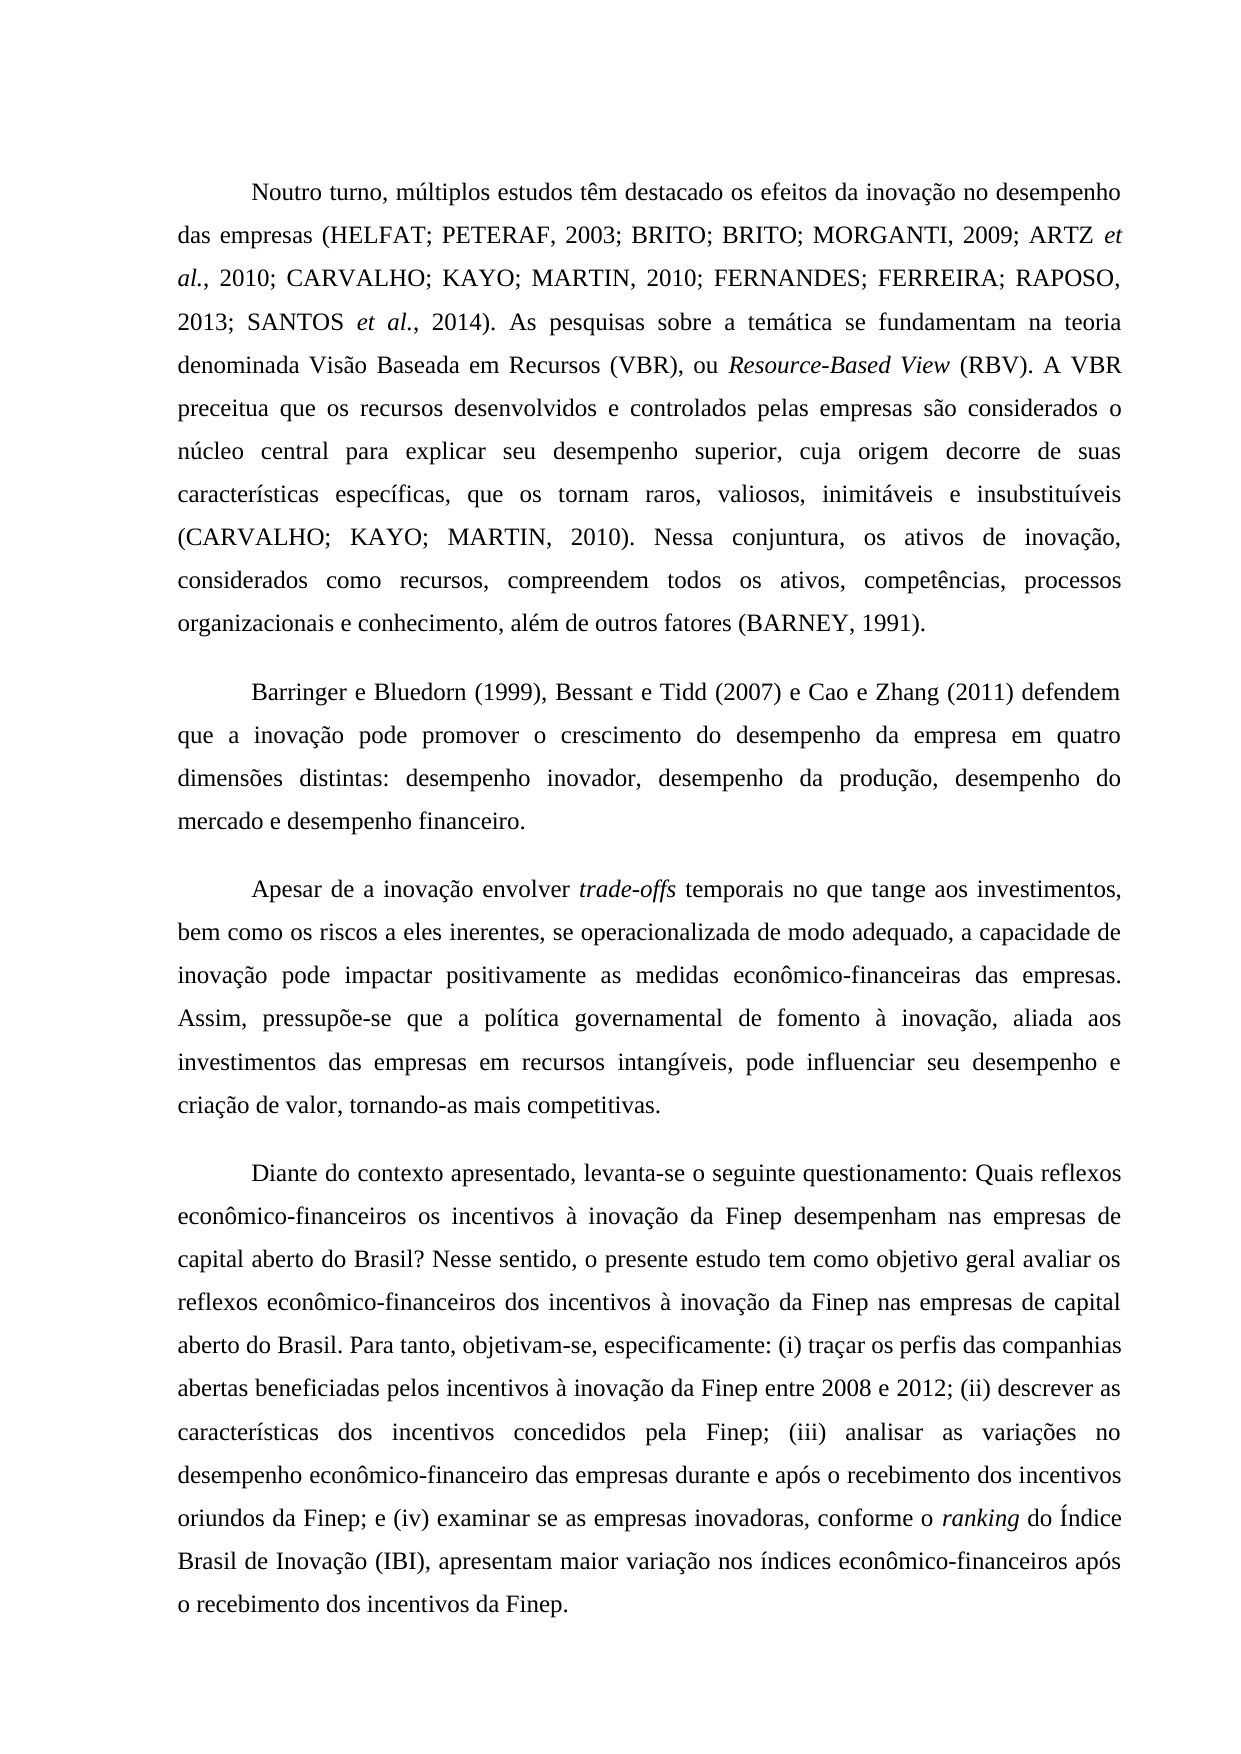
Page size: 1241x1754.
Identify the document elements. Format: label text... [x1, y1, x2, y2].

text Diante do contexto apresentado, levanta-se o seguinte questionamento: Quais reflexos econômico-financeiros os incentivos à inovação da Finep desempenham nas empresas de capital aberto do Brasil? Nesse sentido, o presente estudo tem como objetivo geral avaliar os reflexos econômico-financeiros dos incentivos à inovação da Finep nas empresas de capital aberto do Brasil. Para tanto, objetivam-se, especificamente: (i) traçar os perfis das companhias abertas beneficiadas pelos incentivos à inovação da Finep entre 2008 e 2012; (ii) descrever as características dos incentivos concedidos pela Finep; (iii) analisar as variações no desempenho econômico-financeiro das empresas durante e após o recebimento dos incentivos oriundos da Finep; e (iv) examinar se as empresas inovadoras, conforme o ranking do Índice Brasil de Inovação (IBI), apresentam maior variação nos índices econômico-financeiros após o recebimento dos incentivos da Finep. [177, 1158, 1122, 1618]
text Apesar de a inovação envolver trade-offs temporais no que tange aos investimentos, bem como os riscos a eles inerentes, se operacionalizada de modo adequado, a capacidade de inovação pode impactar positivamente as medidas econômico-financeiras das empresas. Assim, pressupõe-se que a política governamental de fomento à inovação, aliada aos investimentos das empresas em recursos intangíveis, pode influenciar seu desempenho e criação de valor, tornando-as mais competitivas. [177, 874, 1122, 1118]
text Barringer e Bluedorn (1999), Bessant e Tidd (2007) e Cao e Zhang (2011) defendem que a inovação pode promover o crescimento do desempenho da empresa em quatro dimensões distintas: desempenho inovador, desempenho da produção, desempenho do mercado e desempenho financeiro. [177, 677, 1122, 835]
text Noutro turno, múltiplos estudos têm destacado os efeitos da inovação no desempenho das empresas (HELFAT; PETERAF, 2003; BRITO; BRITO; MORGANTI, 2009; ARTZ et al., 2010; CARVALHO; KAYO; MARTIN, 2010; FERNANDES; FERREIRA; RAPOSO, 2013; SANTOS et al., 2014). As pesquisas sobre a temática se fundamentam na teoria denominada Visão Baseada em Recursos (VBR), ou Resource-Based View (RBV). A VBR preceitua que os recursos desenvolvidos e controlados pelas empresas são considerados o núcleo central para explicar seu desempenho superior, cuja origem decorre de suas características específicas, que os tornam raros, valiosos, inimitáveis e insubstituíveis (CARVALHO; KAYO; MARTIN, 2010). Nessa conjuntura, os ativos de inovação, considerados como recursos, compreendem todos os ativos, competências, processos organizacionais e conhecimento, além de outros fatores (BARNEY, 1991). [177, 177, 1122, 637]
